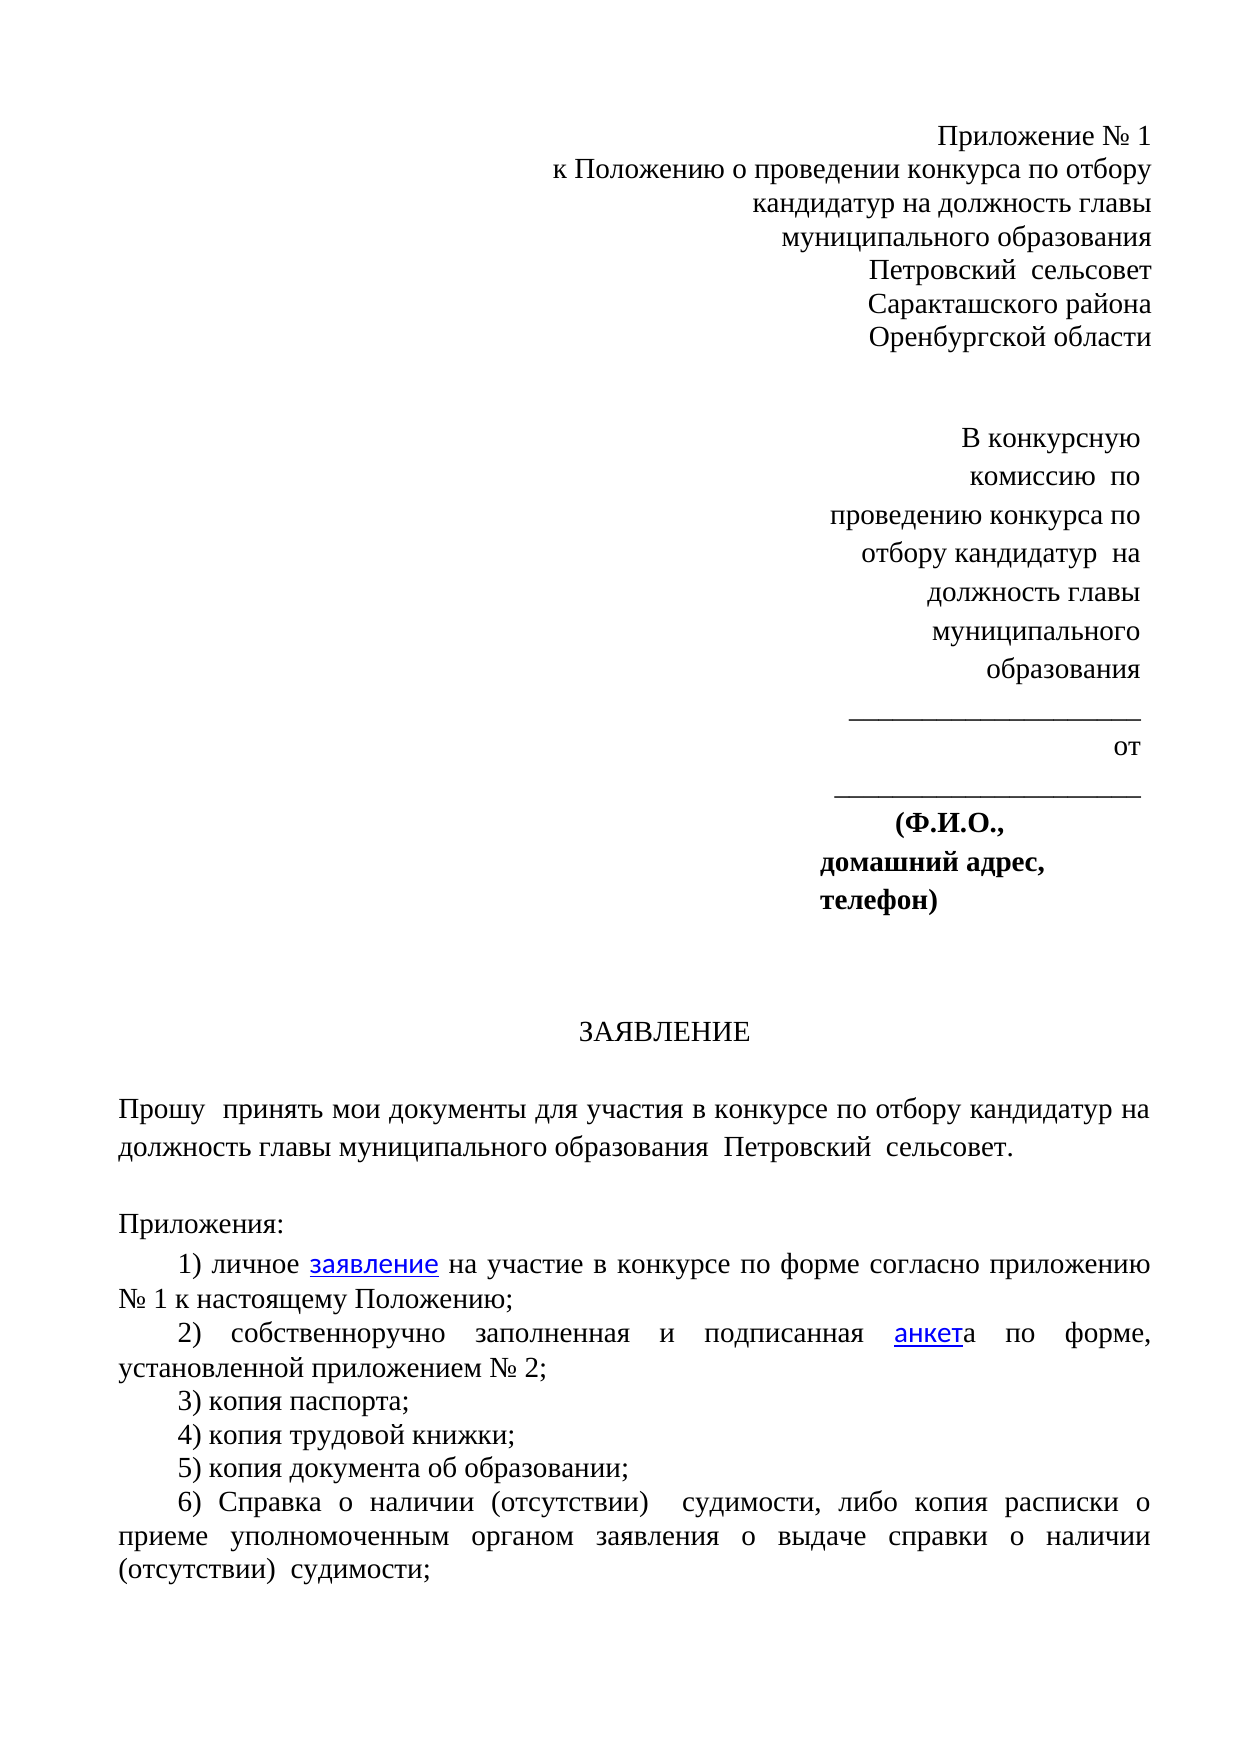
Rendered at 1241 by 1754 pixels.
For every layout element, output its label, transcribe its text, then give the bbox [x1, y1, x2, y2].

text Приложение № 1 [177, 118, 1152, 152]
subtitle Прошу принять мои документы для участия в конкурсе по отбору кандидатур на должность главы муниципального образования Петровский сельсовет. [118, 1091, 1152, 1163]
text Петровский сельсовет [177, 252, 1152, 286]
text 2) собственноручно заполненная и подписанная анкета по форме, установленной приложением № 2; [118, 1314, 1152, 1383]
text к Положению о проведении конкурса по отбору [177, 152, 1152, 185]
subtitle ЗАЯВЛЕНИЕ [177, 1014, 1152, 1047]
text муниципального образования [177, 219, 1152, 252]
text 3) копия паспорта; [118, 1383, 1152, 1417]
text 1) личное заявление на участие в конкурсе по форме согласно приложению № 1 к настоящему Положению; [118, 1245, 1152, 1314]
text Оренбургской области [177, 319, 1152, 353]
text Саракташского района [177, 286, 1152, 319]
text 6) Справка о наличии (отсутствии) судимости, либо копия расписки о приеме уполномоченным органом заявления о выдаче справки о наличии (отсутствии) судимости; [118, 1484, 1152, 1585]
subtitle Приложения: [118, 1207, 1152, 1240]
text 5) копия документа об образовании; [118, 1451, 1152, 1484]
text кандидатур на должность главы [177, 185, 1152, 219]
table_header В конкурсную комиссию по проведению конкурса по отбору кандидатур на должность главы муниципального образования ____________________ от _____________________ (Ф.И.О., домашний адрес, телефон) [809, 420, 1152, 980]
text 4) копия трудовой книжки; [118, 1417, 1152, 1451]
